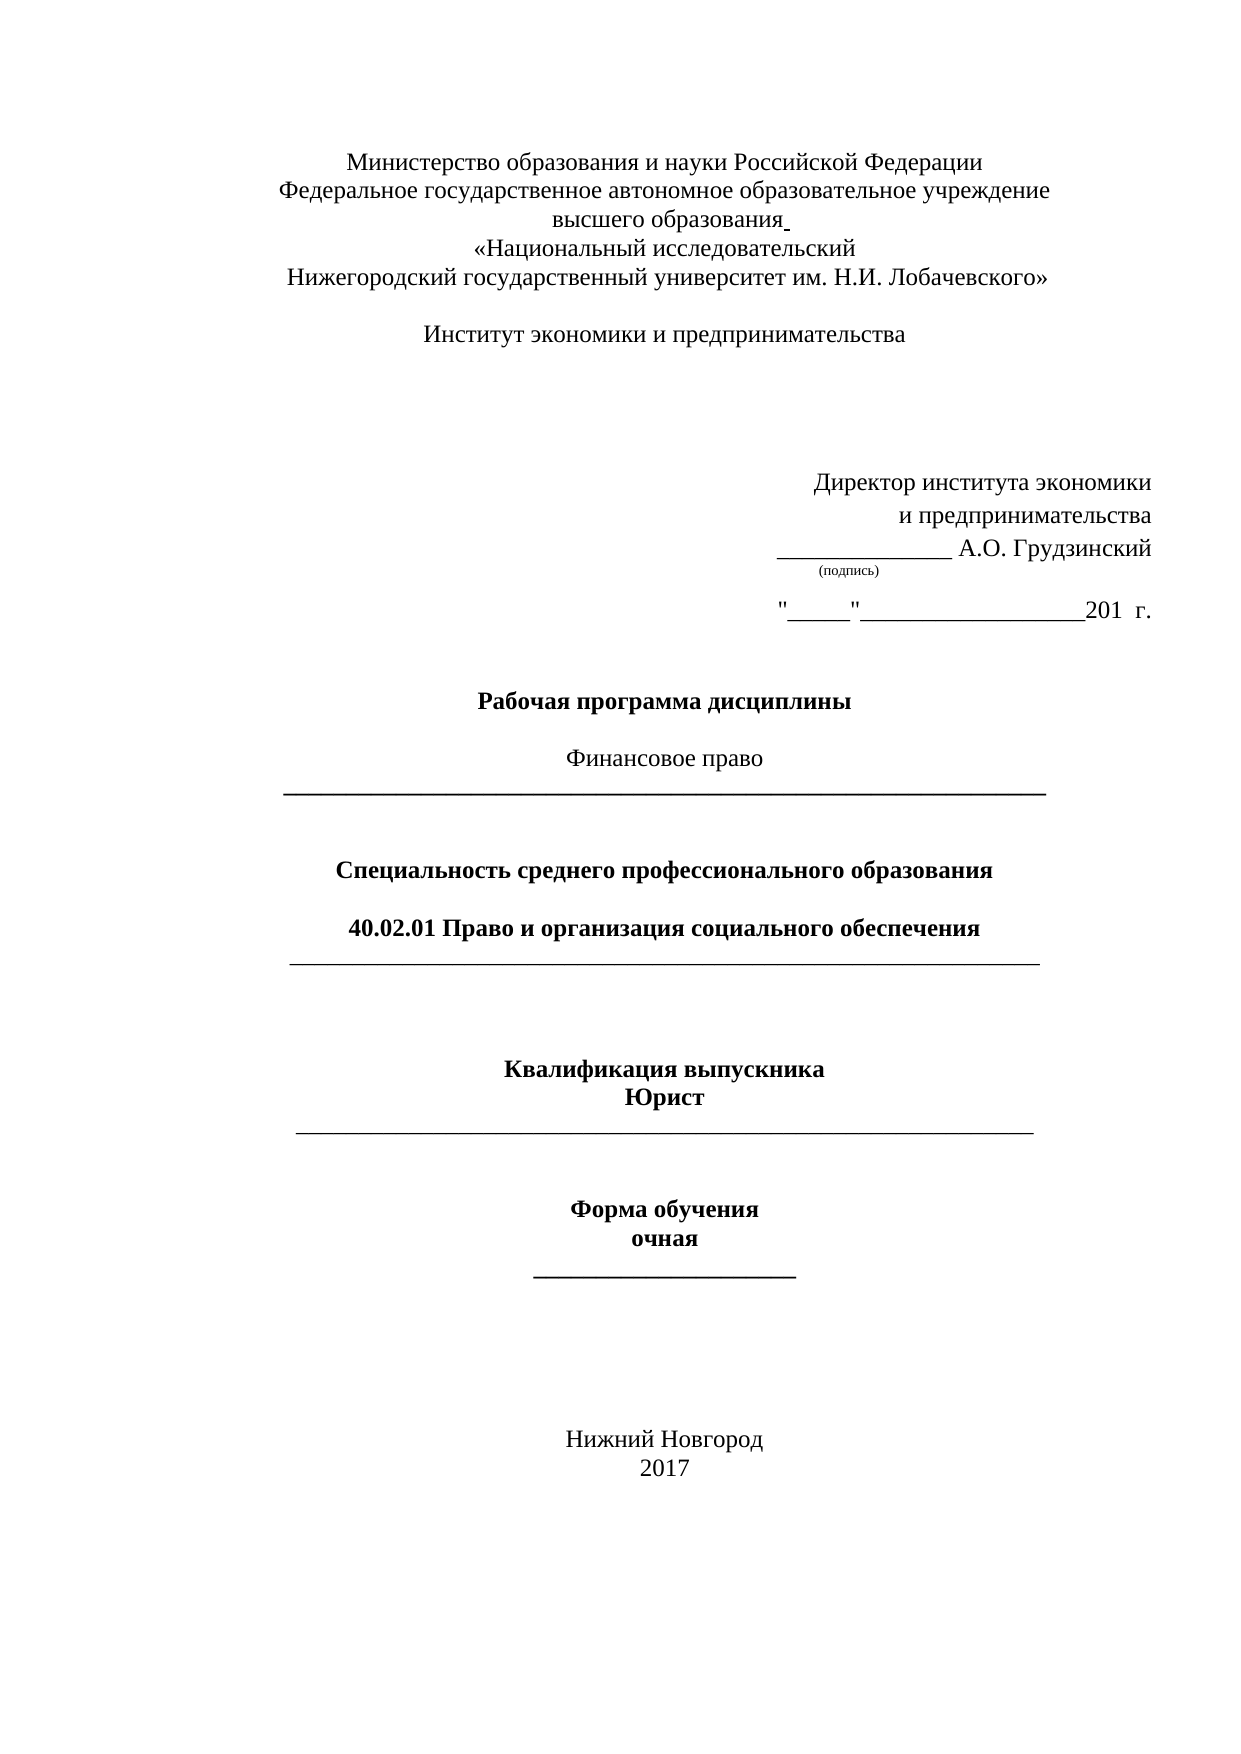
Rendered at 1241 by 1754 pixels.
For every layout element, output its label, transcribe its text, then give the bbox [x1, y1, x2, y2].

text Федеральное государственное автономное образовательное учреждение [177, 176, 1152, 204]
text высшего образования [177, 204, 1152, 233]
text 40.02.01 Право и организация социального обеспечения [177, 913, 1152, 942]
text очная [177, 1223, 1152, 1252]
text Институт экономики и предпринимательства [177, 319, 1152, 348]
text и предпринимательства [177, 500, 1152, 529]
text Рабочая программа дисциплины [177, 686, 1152, 714]
text ____________________________________________________________ [177, 942, 1152, 967]
text (подпись) [177, 562, 1152, 591]
text Директор института экономики [177, 467, 1152, 496]
text Форма обучения [177, 1194, 1152, 1223]
text _____________________ [177, 1252, 1152, 1281]
text Юрист [177, 1082, 1152, 1111]
text «Национальный исследовательский [177, 233, 1152, 262]
text Нижегородский государственный университет им. Н.И. Лобачевского» [177, 262, 1152, 291]
text Специальность среднего профессионального образования [177, 855, 1152, 884]
text "_____"__________________201 г. [177, 595, 1152, 624]
text _____________________________________________________________ [177, 772, 1152, 798]
text Финансовое право [177, 743, 1152, 772]
text Министерство образования и науки Российской Федерации [177, 147, 1152, 176]
text ___________________________________________________________ [177, 1111, 1152, 1137]
text Нижний Новгород [177, 1424, 1152, 1453]
text Квалификация выпускника [177, 1054, 1152, 1082]
text 2017 [177, 1453, 1152, 1482]
text ______________ А.О. Грудзинский [177, 533, 1152, 562]
